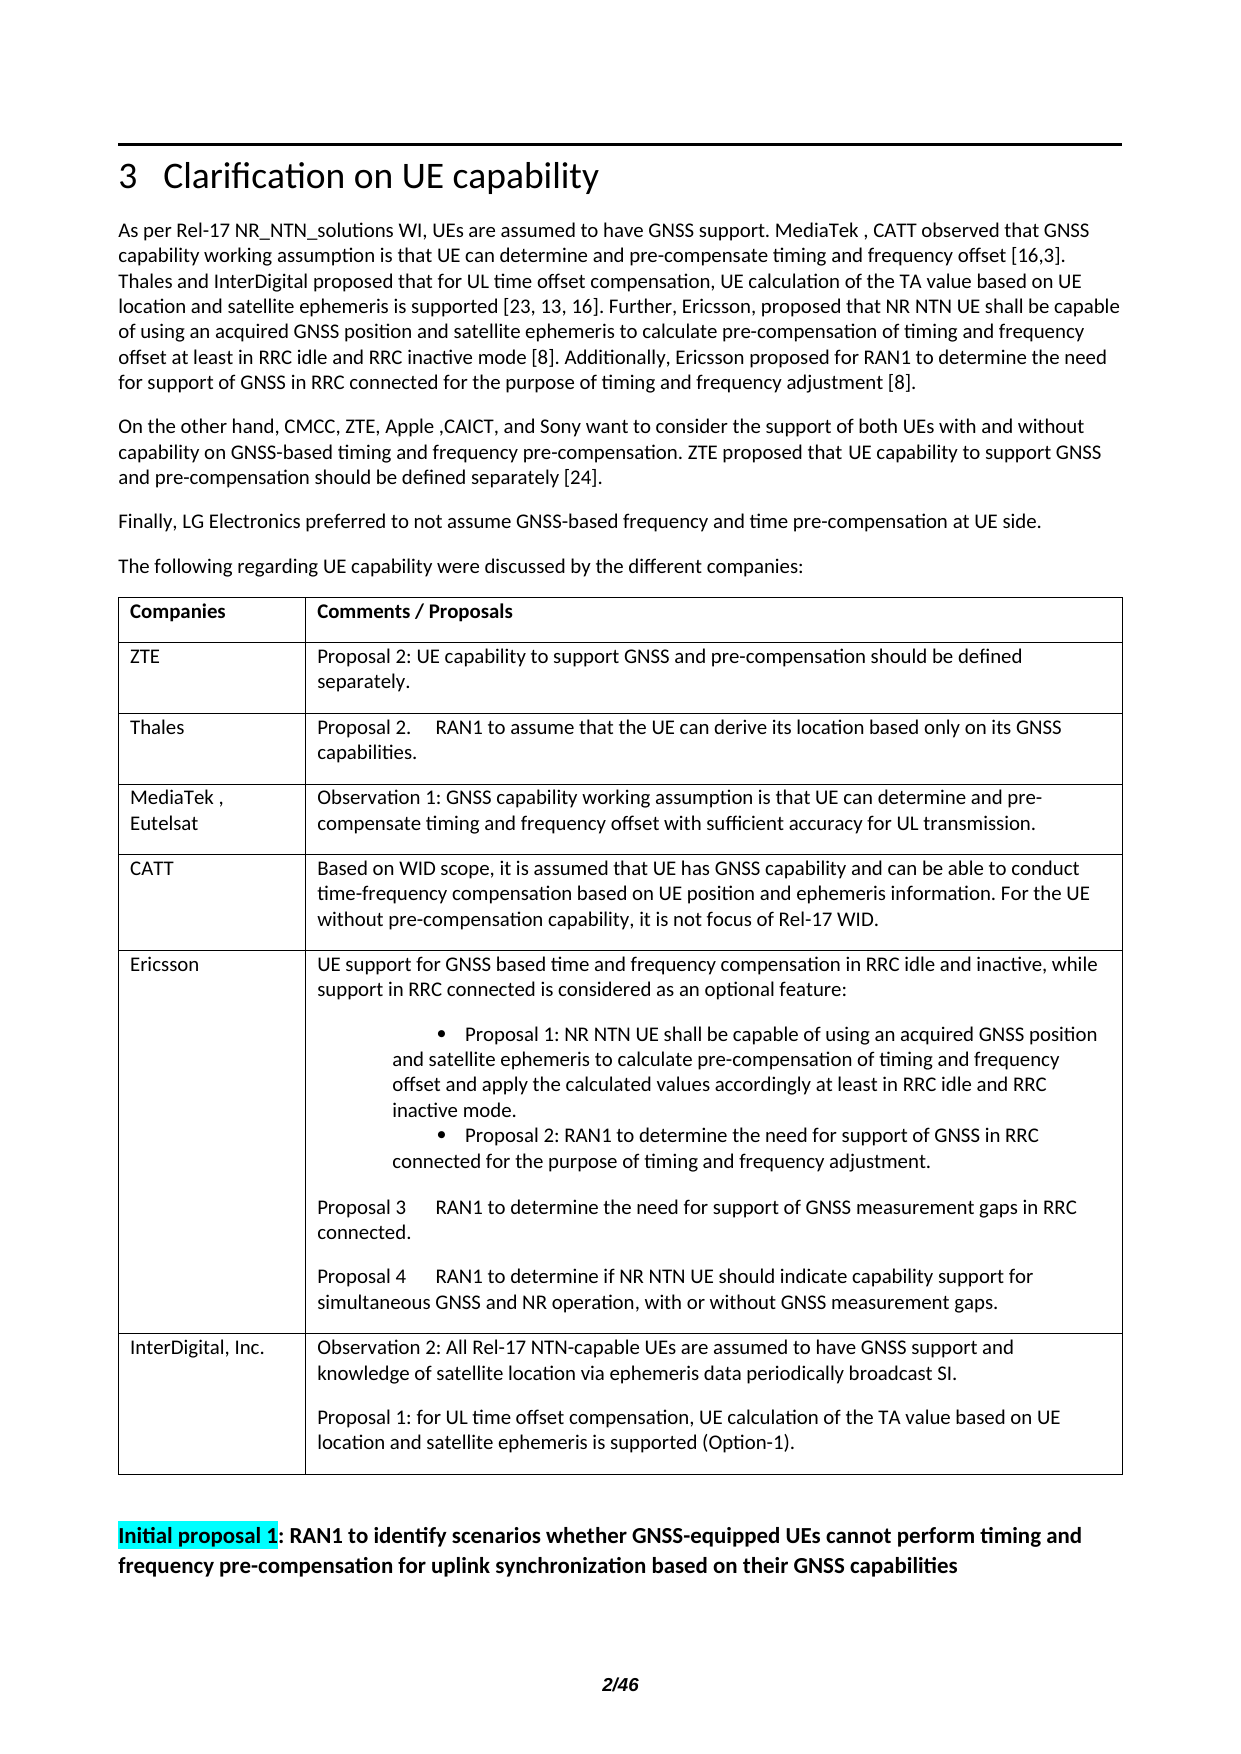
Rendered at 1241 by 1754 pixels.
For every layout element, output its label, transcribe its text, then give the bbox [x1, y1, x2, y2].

table_cell InterDigital, Inc. [119, 1334, 305, 1473]
table_cell Based on WID scope, it is assumed that UE has GNSS capability and can be able to conduct time-frequency compensation based on UE position and ephemeris information. For the UE without pre-compensation capability, it is not focus of Rel-17 WID. [306, 855, 1122, 950]
table_cell Proposal 2. RAN1 to assume that the UE can derive its location based only on its GNSS capabilities. [306, 714, 1122, 783]
text On the other hand, CMCC, ZTE, Apple ,CAICT, and Sony want to consider the support of both UEs with and without capability on GNSS-based timing and frequency pre-compensation. ZTE proposed that UE capability to support GNSS and pre-compensation should be defined separately [24]. [118, 414, 1122, 490]
list Initial proposal 1: RAN1 to identify scenarios whether GNSS-equipped UEs cannot perform timing and frequency pre-compensation for uplink synchronization based on their GNSS capabilities [118, 1521, 1122, 1580]
text The following regarding UE capability were discussed by the different companies: [118, 553, 1122, 578]
table_cell Thales [119, 714, 305, 783]
text As per Rel-17 NR_NTN_solutions WI, UEs are assumed to have GNSS support. MediaTek , CATT observed that GNSS capability working assumption is that UE can determine and pre-compensate timing and frequency offset [16,3]. Thales and InterDigital proposed that for UL time offset compensation, UE calculation of the TA value based on UE location and satellite ephemeris is supported [23, 13, 16]. Further, Ericsson, proposed that NR NTN UE shall be capable of using an acquired GNSS position and satellite ephemeris to calculate pre-compensation of timing and frequency offset at least in RRC idle and RRC inactive mode [8]. Additionally, Ericsson proposed for RAN1 to determine the need for support of GNSS in RRC connected for the purpose of timing and frequency adjustment [8]. [118, 217, 1122, 395]
table_header Comments / Proposals [306, 598, 1122, 642]
table_header Companies [119, 598, 305, 642]
table_cell CATT [119, 855, 305, 950]
table_cell Proposal 2: UE capability to support GNSS and pre-compensation should be defined separately. [306, 643, 1122, 713]
table_cell Observation 1: GNSS capability working assumption is that UE can determine and pre-compensate timing and frequency offset with sufficient accuracy for UL transmission. [306, 785, 1122, 854]
subtitle Clarification on UE capability [118, 146, 1122, 198]
text Finally, LG Electronics preferred to not assume GNSS-based frequency and time pre-compensation at UE side. [118, 509, 1122, 534]
table_cell UE support for GNSS based time and frequency compensation in RRC idle and inactive, while support in RRC connected is considered as an optional feature: Proposal 1: NR NTN UE shall be capable of using an acquired GNSS position and satellite ephemeris to calculate pre-compensation of timing and frequency offset and apply the calculated values accordingly at least in RRC idle and RRC inactive mode. Proposal 2: RAN1 to determine the need for support of GNSS in RRC connected for the purpose of timing and frequency adjustment. Proposal 3 RAN1 to determine the need for support of GNSS measurement gaps in RRC connected. Proposal 4 RAN1 to determine if NR NTN UE should indicate capability support for simultaneous GNSS and NR operation, with or without GNSS measurement gaps. [306, 951, 1122, 1333]
table_cell ZTE [119, 643, 305, 713]
table_cell Ericsson [119, 951, 305, 1333]
table_cell Observation 2: All Rel-17 NTN-capable UEs are assumed to have GNSS support and knowledge of satellite location via ephemeris data periodically broadcast SI. Proposal 1: for UL time offset compensation, UE calculation of the TA value based on UE location and satellite ephemeris is supported (Option-1). [306, 1334, 1122, 1473]
table_cell MediaTek , Eutelsat [119, 785, 305, 854]
